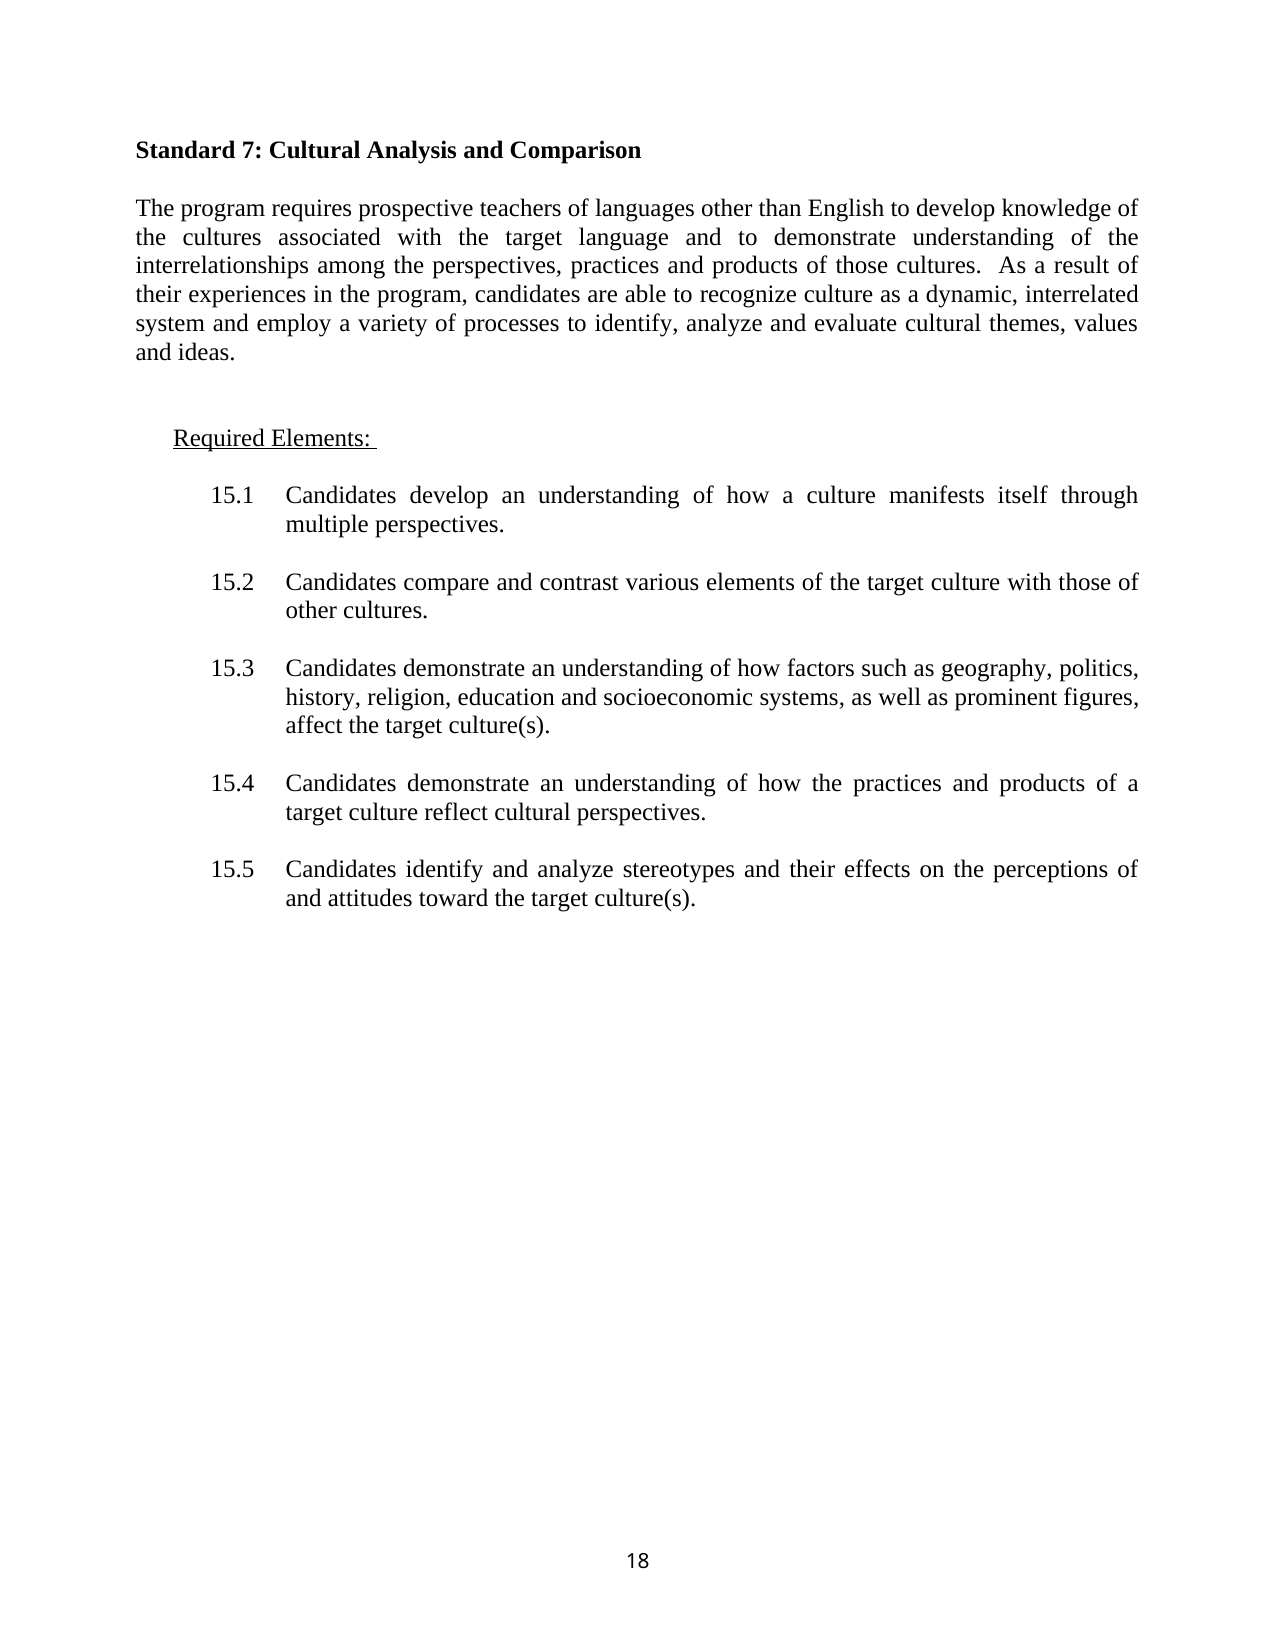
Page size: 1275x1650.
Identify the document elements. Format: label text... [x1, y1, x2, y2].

text 15.1 Candidates develop an understanding of how a culture manifests itself through multiple perspectives. [210, 480, 1139, 538]
text 15.2 Candidates compare and contrast various elements of the target culture with those of other cultures. [210, 567, 1139, 624]
text 15.5 Candidates identify and analyze stereotypes and their effects on the perceptions of and attitudes toward the target culture(s). [210, 854, 1139, 912]
text Standard 7: Cultural Analysis and Comparison [135, 135, 1139, 164]
subtitle Required Elements: [173, 423, 1139, 452]
text 15.4 Candidates demonstrate an understanding of how the practices and products of a target culture reflect cultural perspectives. [210, 768, 1139, 825]
text 15.3 Candidates demonstrate an understanding of how factors such as geography, politics, history, religion, education and socioeconomic systems, as well as prominent figures, affect the target culture(s). [210, 653, 1139, 739]
text The program requires prospective teachers of languages other than English to develop knowledge of the cultures associated with the target language and to demonstrate understanding of the interrelationships among the perspectives, practices and products of those cultures. As a result of their experiences in the program, candidates are able to recognize culture as a dynamic, interrelated system and employ a variety of processes to identify, analyze and evaluate cultural themes, values and ideas. [135, 193, 1139, 365]
